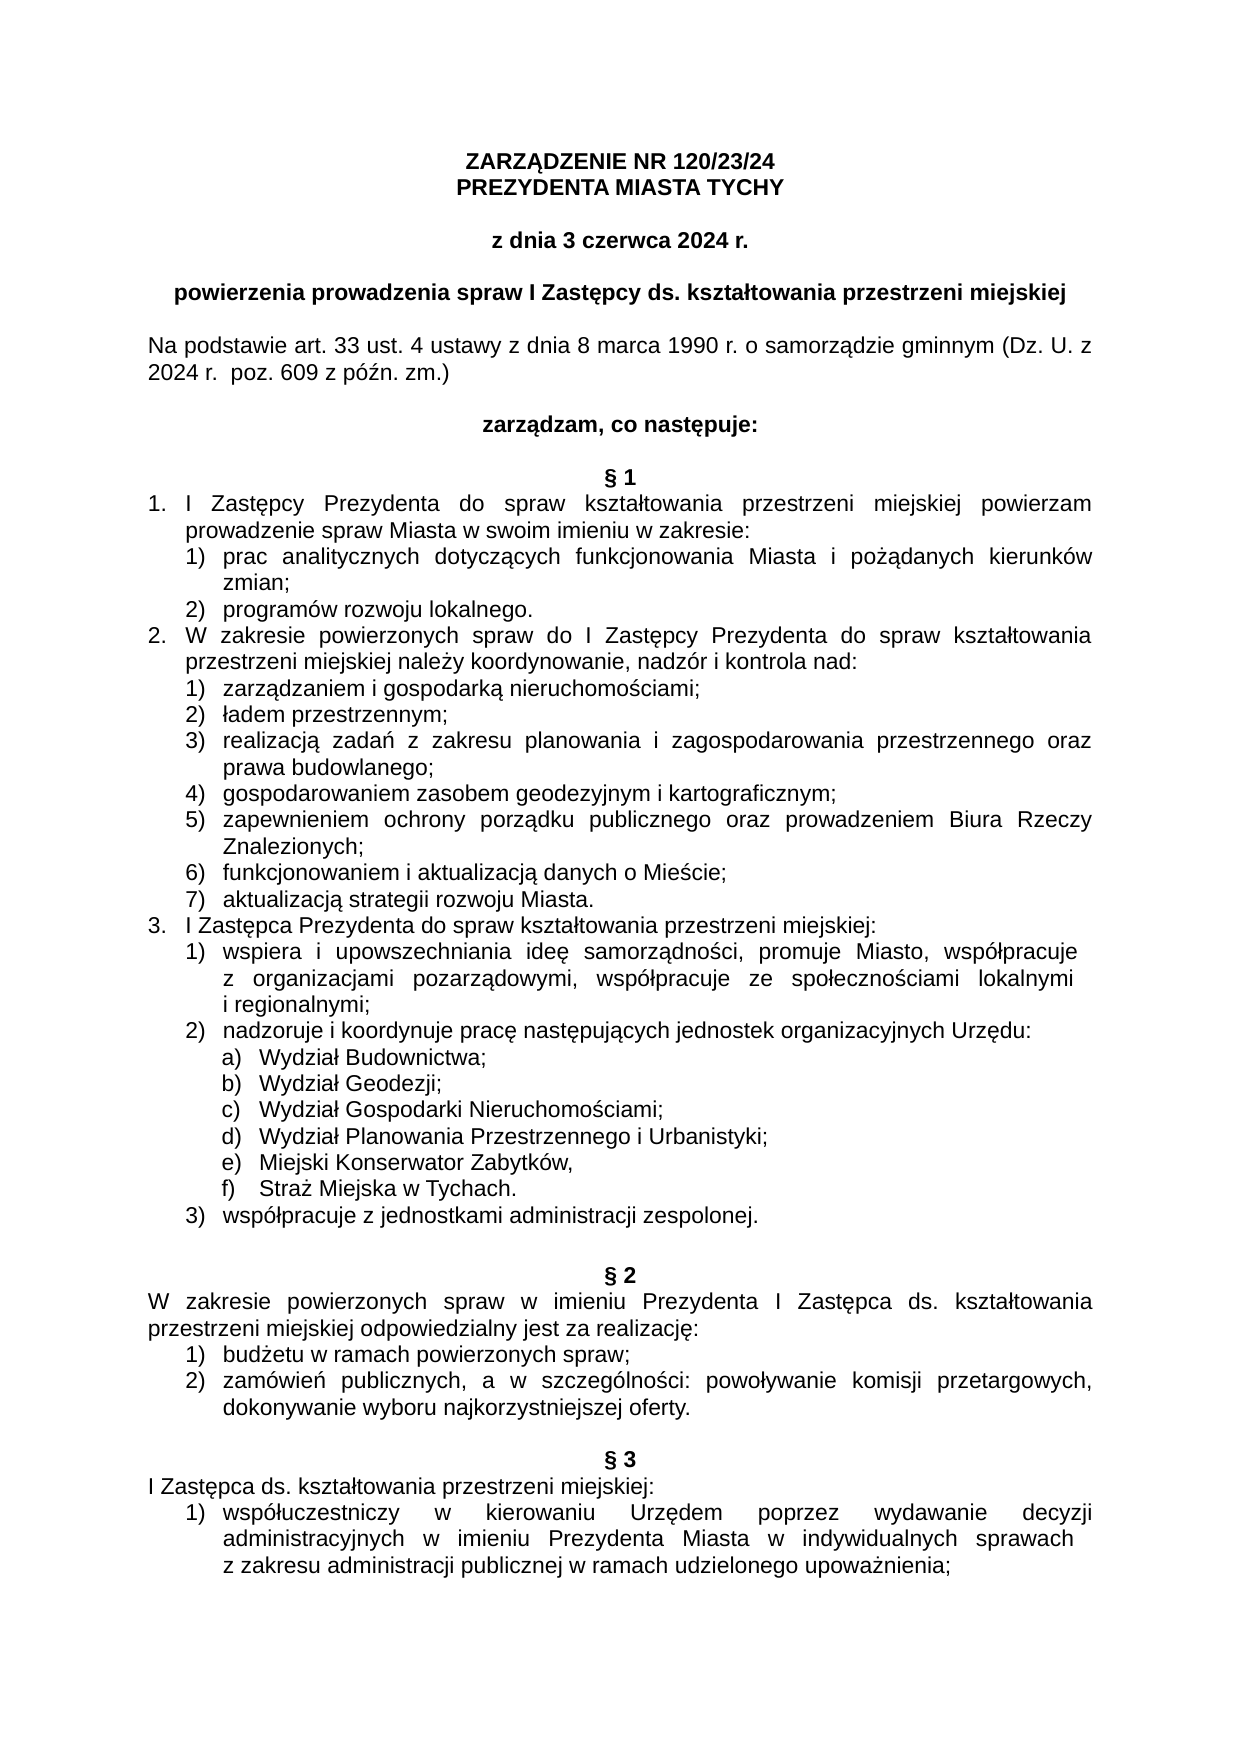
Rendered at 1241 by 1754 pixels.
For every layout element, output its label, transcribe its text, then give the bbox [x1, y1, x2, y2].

list zarządzaniem i gospodarką nieruchomościami; [185, 675, 1093, 701]
text § 1 [148, 464, 1093, 490]
list aktualizacją strategii rozwoju Miasta. [185, 886, 1093, 912]
list W zakresie powierzonych spraw do I Zastępcy Prezydenta do spraw kształtowania przestrzeni miejskiej należy koordynowanie, nadzór i kontrola nad: [148, 622, 1093, 675]
list Wydział Planowania Przestrzennego i Urbanistyki; [221, 1123, 1093, 1149]
text Na podstawie art. 33 ust. 4 ustawy z dnia 8 marca 1990 r. o samorządzie gminnym (Dz. U. z 2024 r. poz. 609 z późn. zm.) [148, 332, 1093, 385]
list realizacją zadań z zakresu planowania i zagospodarowania przestrzennego oraz prawa budowlanego; [185, 727, 1093, 780]
list prac analitycznych dotyczących funkcjonowania Miasta i pożądanych kierunków zmian; [185, 543, 1093, 596]
list współuczestniczy w kierowaniu Urzędem poprzez wydawanie decyzji administracyjnych w imieniu Prezydenta Miasta w indywidualnych sprawach z zakresu administracji publicznej w ramach udzielonego upoważnienia; [185, 1499, 1093, 1578]
list Straż Miejska w Tychach. [221, 1175, 1093, 1202]
list nadzoruje i koordynuje pracę następujących jednostek organizacyjnych Urzędu: [185, 1017, 1093, 1044]
text zarządzam, co następuje: [148, 411, 1093, 437]
list wspiera i upowszechniania ideę samorządności, promuje Miasto, współpracuje z organizacjami pozarządowymi, współpracuje ze społecznościami lokalnymi i regionalnymi; [185, 938, 1093, 1017]
list Wydział Geodezji; [221, 1070, 1093, 1096]
text § 3 [148, 1446, 1093, 1473]
list I Zastępcy Prezydenta do spraw kształtowania przestrzeni miejskiej powierzam prowadzenie spraw Miasta w swoim imieniu w zakresie: [148, 490, 1093, 543]
list Miejski Konserwator Zabytków, [221, 1149, 1093, 1175]
text z dnia 3 czerwca 2024 r. [148, 227, 1093, 253]
list gospodarowaniem zasobem geodezyjnym i kartograficznym; [185, 780, 1093, 806]
list zamówień publicznych, a w szczególności: powoływanie komisji przetargowych, dokonywanie wyboru najkorzystniejszej oferty. [185, 1367, 1093, 1420]
list Wydział Gospodarki Nieruchomościami; [221, 1096, 1093, 1123]
list współpracuje z jednostkami administracji zespolonej. [185, 1202, 1093, 1228]
list zapewnieniem ochrony porządku publicznego oraz prowadzeniem Biura Rzeczy Znalezionych; [185, 806, 1093, 859]
text § 2 [148, 1262, 1093, 1288]
list ładem przestrzennym; [185, 701, 1093, 727]
list budżetu w ramach powierzonych spraw; [185, 1341, 1093, 1367]
text PREZYDENTA MIASTA TYCHY [148, 174, 1093, 200]
list programów rozwoju lokalnego. [185, 596, 1093, 622]
text powierzenia prowadzenia spraw I Zastępcy ds. kształtowania przestrzeni miejskiej [148, 279, 1093, 306]
list Wydział Budownictwa; [221, 1044, 1093, 1070]
list I Zastępca Prezydenta do spraw kształtowania przestrzeni miejskiej: [148, 912, 1093, 938]
list funkcjonowaniem i aktualizacją danych o Mieście; [185, 859, 1093, 886]
text I Zastępca ds. kształtowania przestrzeni miejskiej: [148, 1473, 1093, 1499]
text W zakresie powierzonych spraw w imieniu Prezydenta I Zastępca ds. kształtowania przestrzeni miejskiej odpowiedzialny jest za realizację: [148, 1288, 1093, 1341]
text ZARZĄDZENIE NR 120/23/24 [148, 148, 1093, 174]
